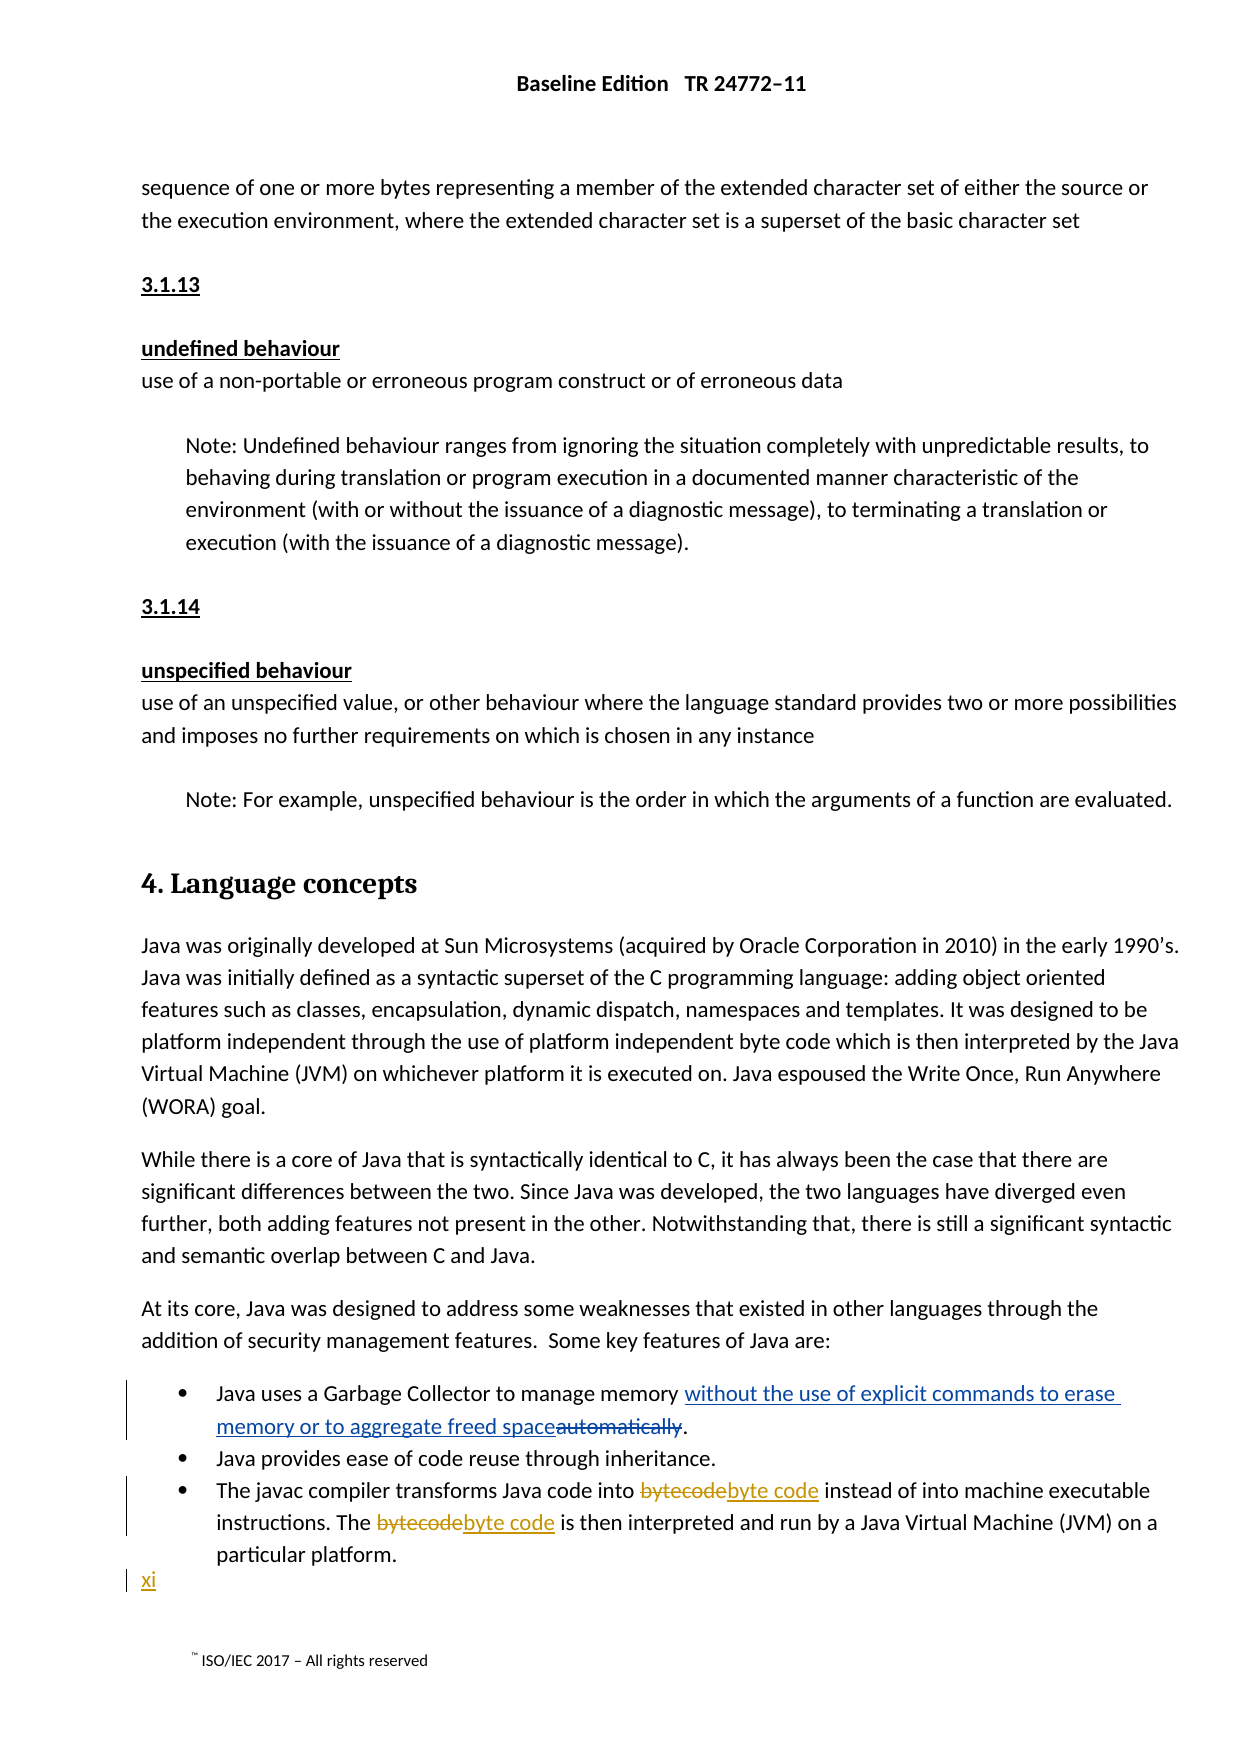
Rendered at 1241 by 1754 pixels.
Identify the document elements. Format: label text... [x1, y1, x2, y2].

subtitle 4. Language concepts [141, 867, 1182, 901]
text sequence of one or more bytes representing a member of the extended character set of either the source or the execution environment, where the extended character set is a superset of the basic character set [141, 173, 1182, 234]
list The javac compiler transforms Java code into instead of into machine executable instructions. The is then interpreted and run by a Java Virtual Machine (JVM) on a particular platform. [178, 1476, 1182, 1568]
text Note: Undefined behaviour ranges from ignoring the situation completely with unpredictable results, to behaving during translation or program execution in a documented manner characteristic of the environment (with or without the issuance of a diagnostic message), to terminating a translation or execution (with the issuance of a diagnostic message). [185, 431, 1182, 556]
text 3.1.14 [141, 592, 1182, 620]
text 3.1.13 [141, 270, 1182, 298]
list Java uses a Garbage Collector to manage memory . [178, 1379, 1182, 1440]
text Java was originally developed at Sun Microsystems (acquired by Oracle Corporation in 2010) in the early 1990’s. Java was initially defined as a syntactic superset of the C programming language: adding object oriented features such as classes, encapsulation, dynamic dispatch, namespaces and templates. It was designed to be platform independent through the use of platform independent byte code which is then interpreted by the Java Virtual Machine (JVM) on whichever platform it is executed on. Java espoused the Write Once, Run Anywhere (WORA) goal. [141, 931, 1182, 1120]
text unspecified behaviour [141, 656, 1182, 684]
text use of a non-portable or erroneous program construct or of erroneous data [141, 367, 1182, 395]
text undefined behaviour [141, 334, 1182, 362]
text While there is a core of Java that is syntactically identical to C, it has always been the case that there are significant differences between the two. Since Java was developed, the two languages have diverged even further, both adding features not present in the other. Notwithstanding that, there is still a significant syntactic and semantic overlap between C and Java. [141, 1145, 1182, 1269]
text use of an unspecified value, or other behaviour where the language standard provides two or more possibilities and imposes no further requirements on which is chosen in any instance [141, 688, 1182, 749]
text At its core, Java was designed to address some weaknesses that existed in other languages through the addition of security management features. Some key features of Java are: [141, 1294, 1182, 1354]
list Java provides ease of code reuse through inheritance. [178, 1444, 1182, 1472]
text Note: For example, unspecified behaviour is the order in which the arguments of a function are evaluated. [185, 785, 1182, 813]
